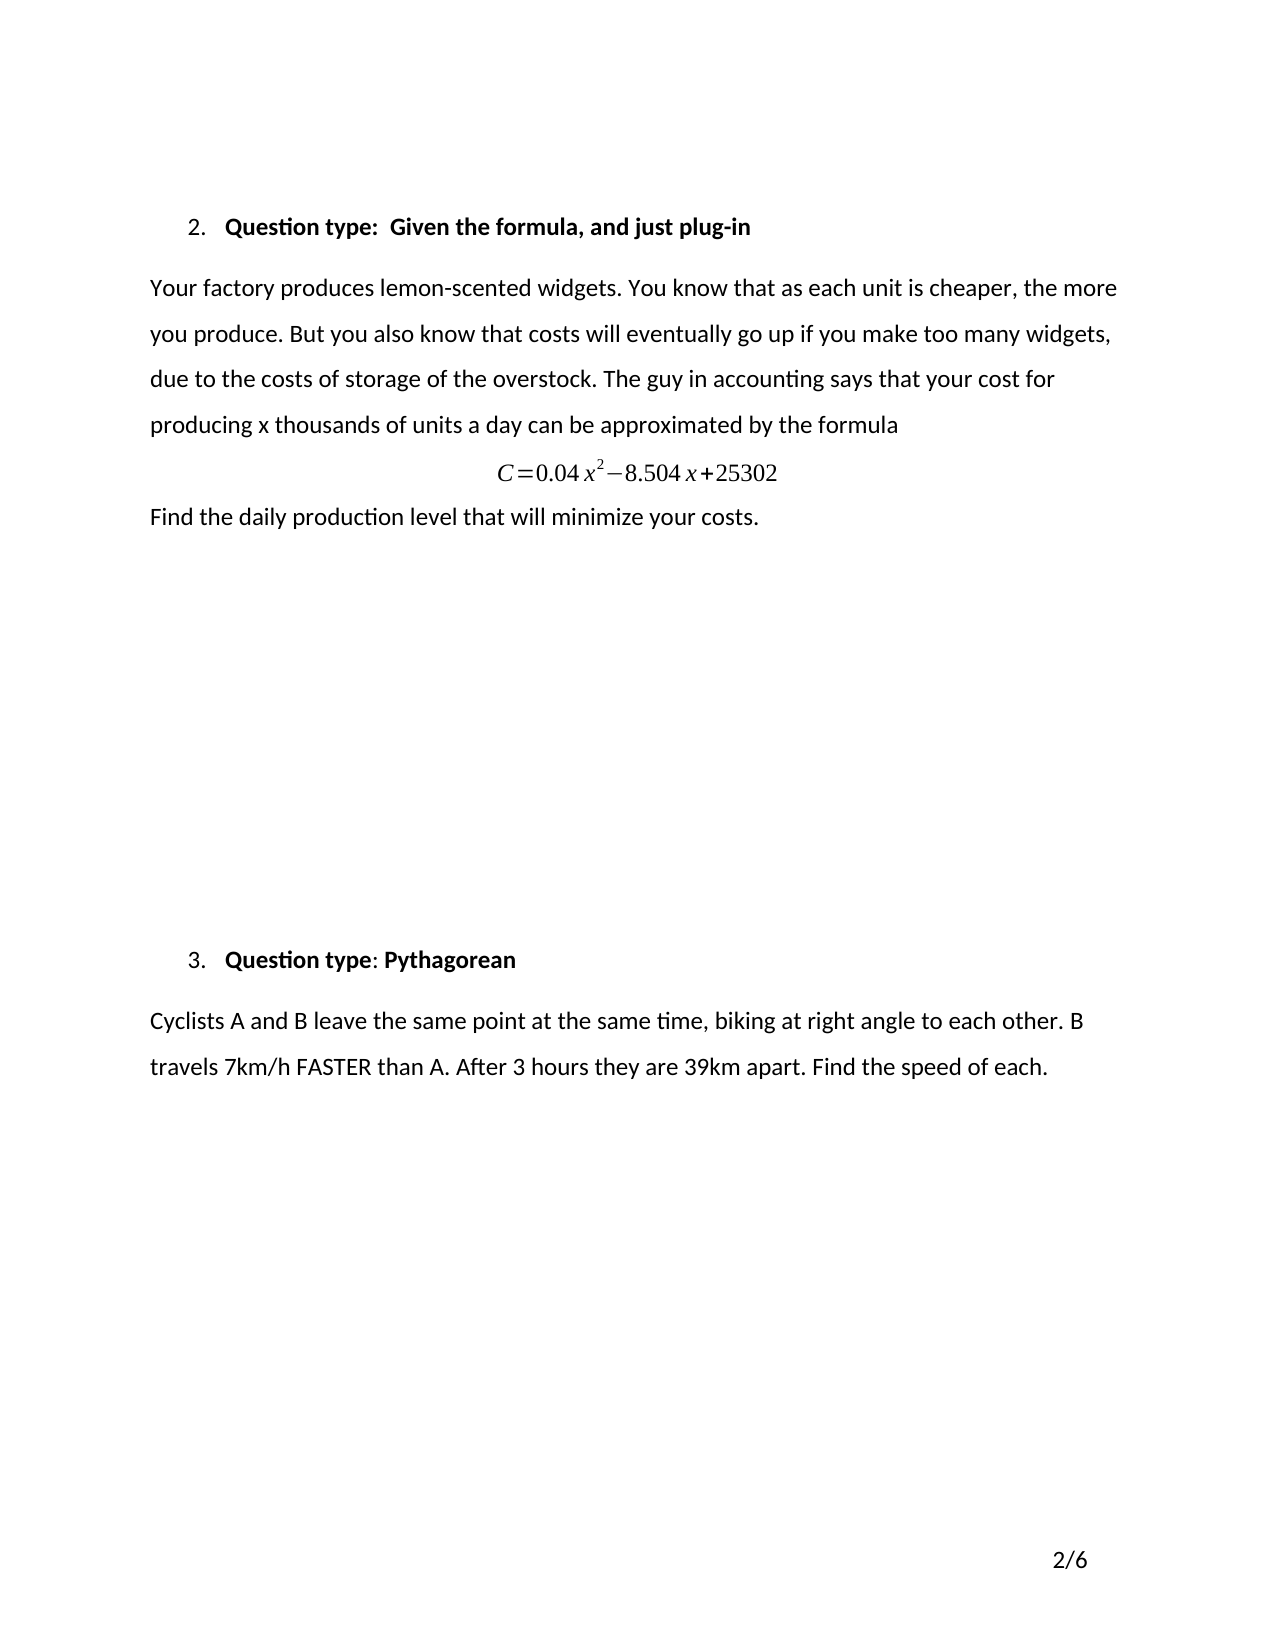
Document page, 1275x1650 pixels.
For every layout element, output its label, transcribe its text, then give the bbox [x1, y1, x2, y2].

list Question type: Pythagorean [187, 944, 1125, 974]
text Your factory produces lemon-scented widgets. You know that as each unit is cheaper, the more you produce. But you also know that costs will eventually go up if you make too many widgets, due to the costs of storage of the overstock. The guy in accounting says that your cost for producing x thousands of units a day can be approximated by the formula [150, 272, 1125, 440]
text Cyclists A and B leave the same point at the same time, biking at right angle to each other. B travels 7km/h FASTER than A. After 3 hours they are 39km apart. Find the speed of each. [150, 1005, 1125, 1081]
text Find the daily production level that will minimize your costs. [150, 501, 1125, 532]
list Question type: Given the formula, and just plug-in [187, 211, 1125, 242]
